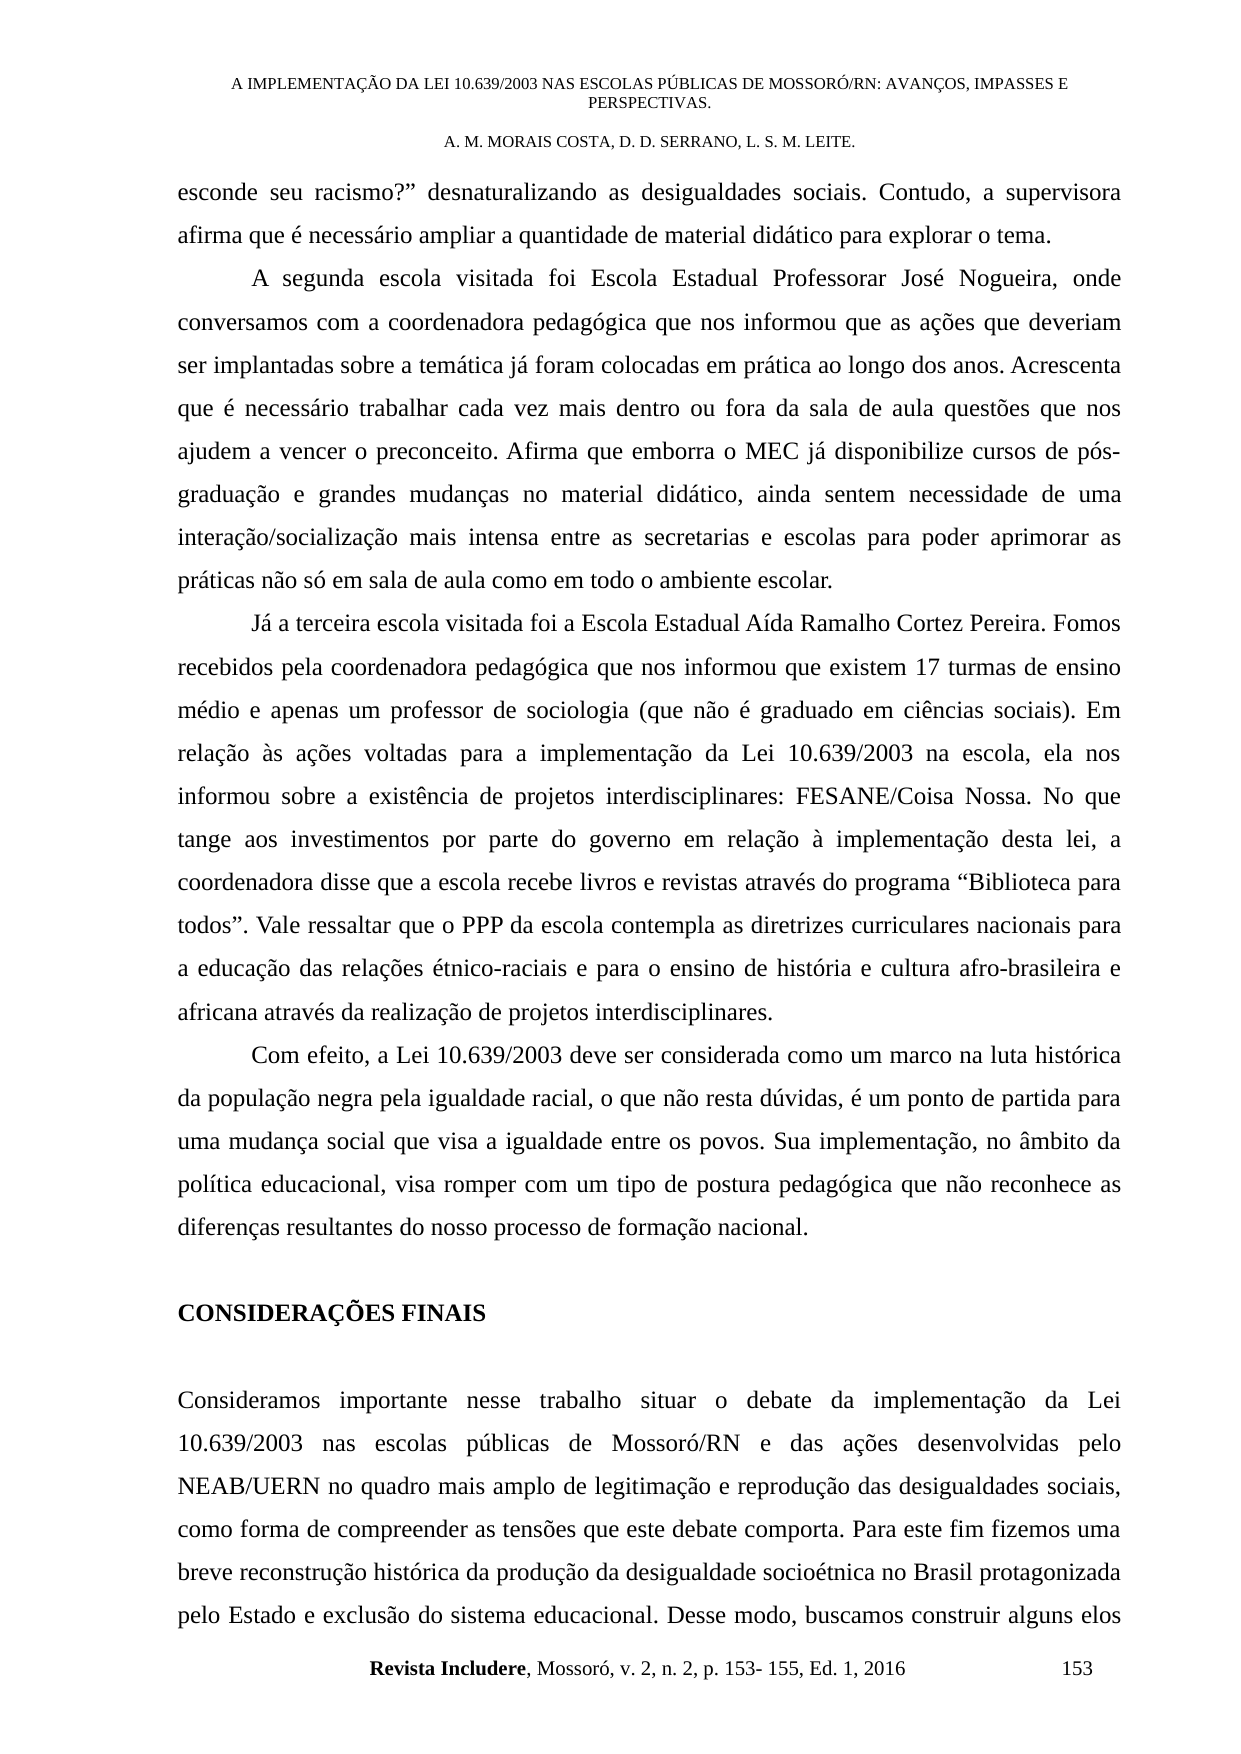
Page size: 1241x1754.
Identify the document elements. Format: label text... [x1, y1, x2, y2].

text A segunda escola visitada foi Escola Estadual Professorar José Nogueira, onde conversamos com a coordenadora pedagógica que nos informou que as ações que deveriam ser implantadas sobre a temática já foram colocadas em prática ao longo dos anos. Acrescenta que é necessário trabalhar cada vez mais dentro ou fora da sala de aula questões que nos ajudem a vencer o preconceito. Afirma que emborra o MEC já disponibilize cursos de pós-graduação e grandes mudanças no material didático, ainda sentem necessidade de uma interação/socialização mais intensa entre as secretarias e escolas para poder aprimorar as práticas não só em sala de aula como em todo o ambiente escolar. [177, 263, 1122, 594]
text Com efeito, a Lei 10.639/2003 deve ser considerada como um marco na luta histórica da população negra pela igualdade racial, o que não resta dúvidas, é um ponto de partida para uma mudança social que visa a igualdade entre os povos. Sua implementação, no âmbito da política educacional, visa romper com um tipo de postura pedagógica que não reconhece as diferenças resultantes do nosso processo de formação nacional. [177, 1040, 1122, 1241]
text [177, 1385, 1122, 1629]
text CONSIDERAÇÕES FINAIS [177, 1298, 1122, 1327]
text Já a terceira escola visitada foi a Escola Estadual Aída Ramalho Cortez Pereira. Fomos recebidos pela coordenadora pedagógica que nos informou que existem 17 turmas de ensino médio e apenas um professor de sociologia (que não é graduado em ciências sociais). Em relação às ações voltadas para a implementação da Lei 10.639/2003 na escola, ela nos informou sobre a existência de projetos interdisciplinares: FESANE/Coisa Nossa. No que tange aos investimentos por parte do governo em relação à implementação desta lei, a coordenadora disse que a escola recebe livros e revistas através do programa “Biblioteca para todos”. Vale ressaltar que o PPP da escola contempla as diretrizes curriculares nacionais para a educação das relações étnico-raciais e para o ensino de história e cultura afro-brasileira e africana através da realização de projetos interdisciplinares. [177, 608, 1122, 1025]
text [177, 177, 1122, 249]
